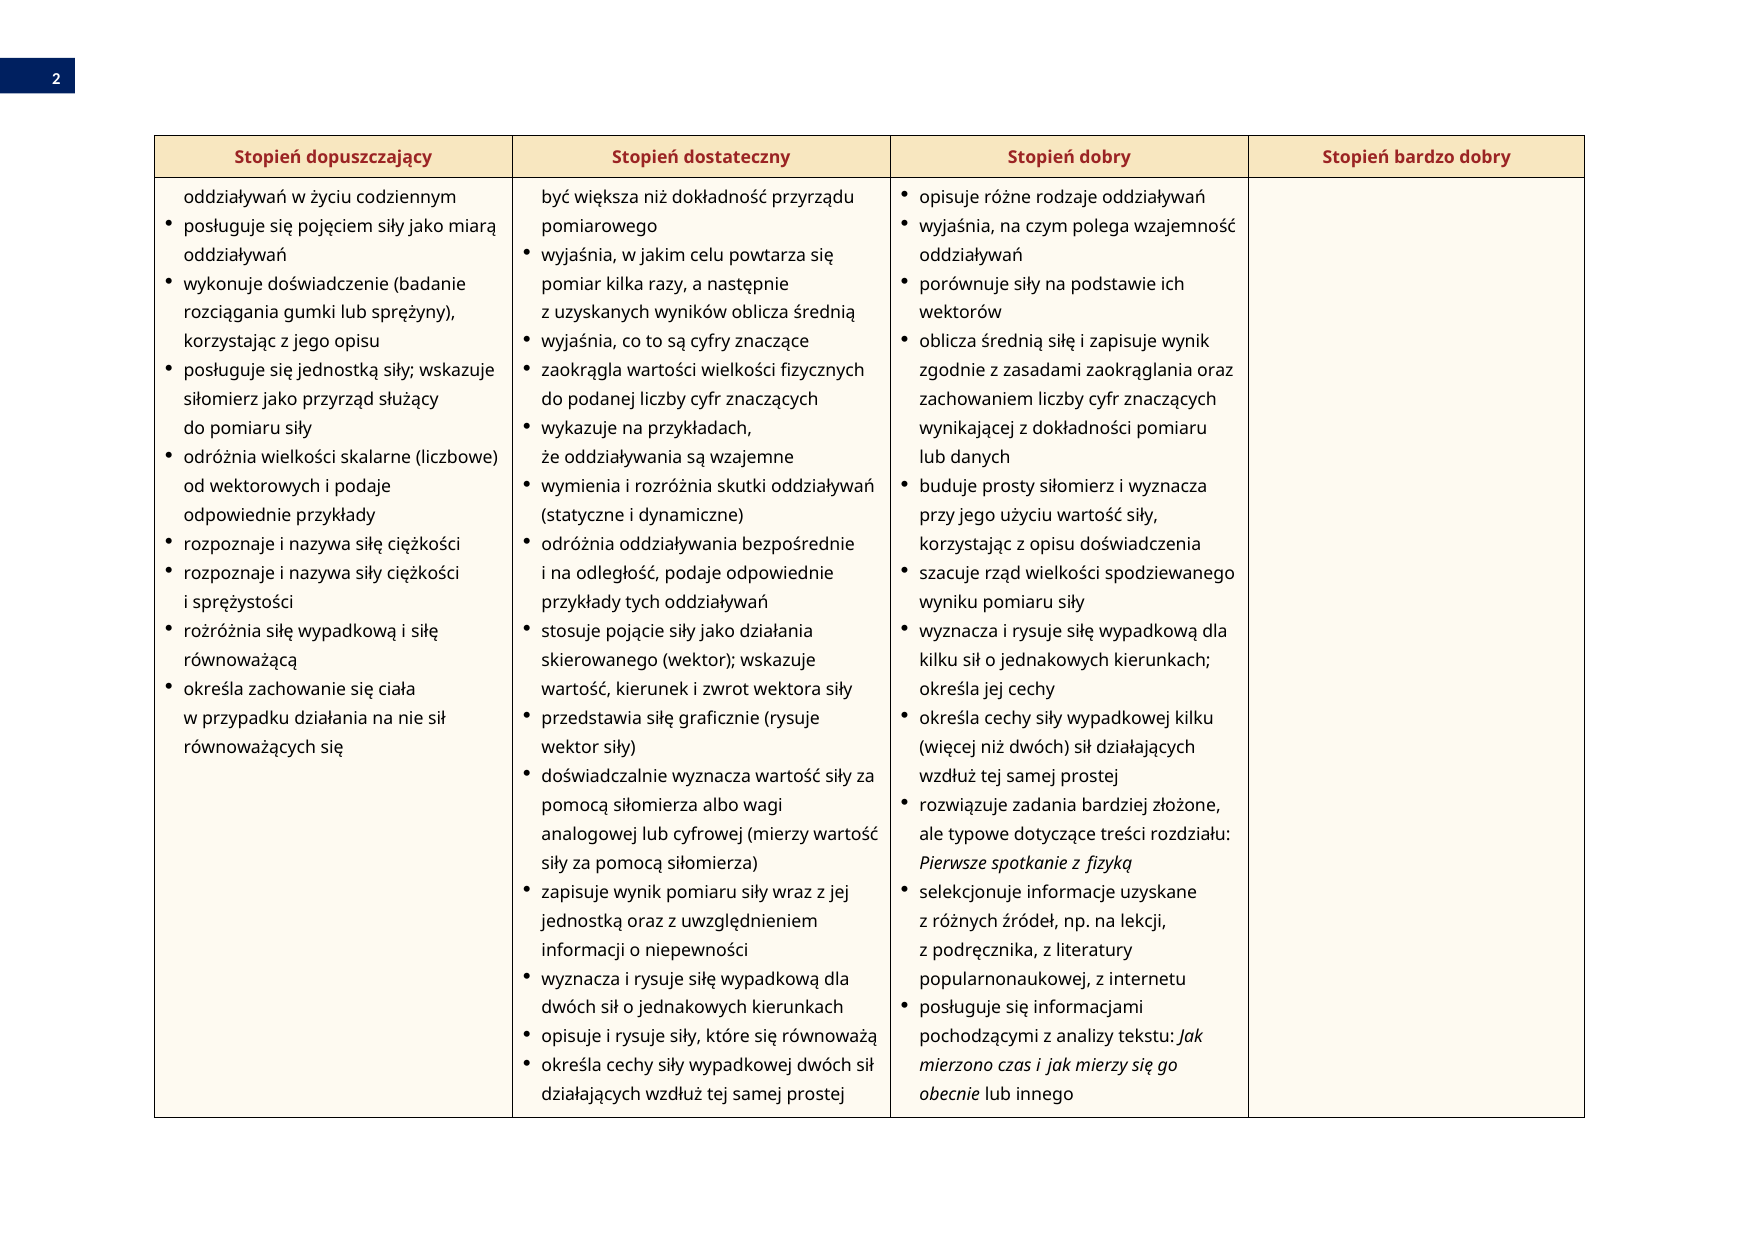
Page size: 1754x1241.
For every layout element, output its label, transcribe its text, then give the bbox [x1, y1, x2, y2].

table_header Stopień dopuszczający [155, 136, 512, 177]
table_header Stopień dobry [891, 136, 1248, 177]
table_header Stopień dostateczny [513, 136, 890, 177]
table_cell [891, 178, 1248, 1117]
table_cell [513, 178, 890, 1117]
table_header Stopień bardzo dobry [1249, 136, 1584, 177]
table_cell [1249, 178, 1584, 1117]
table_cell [155, 178, 512, 1117]
